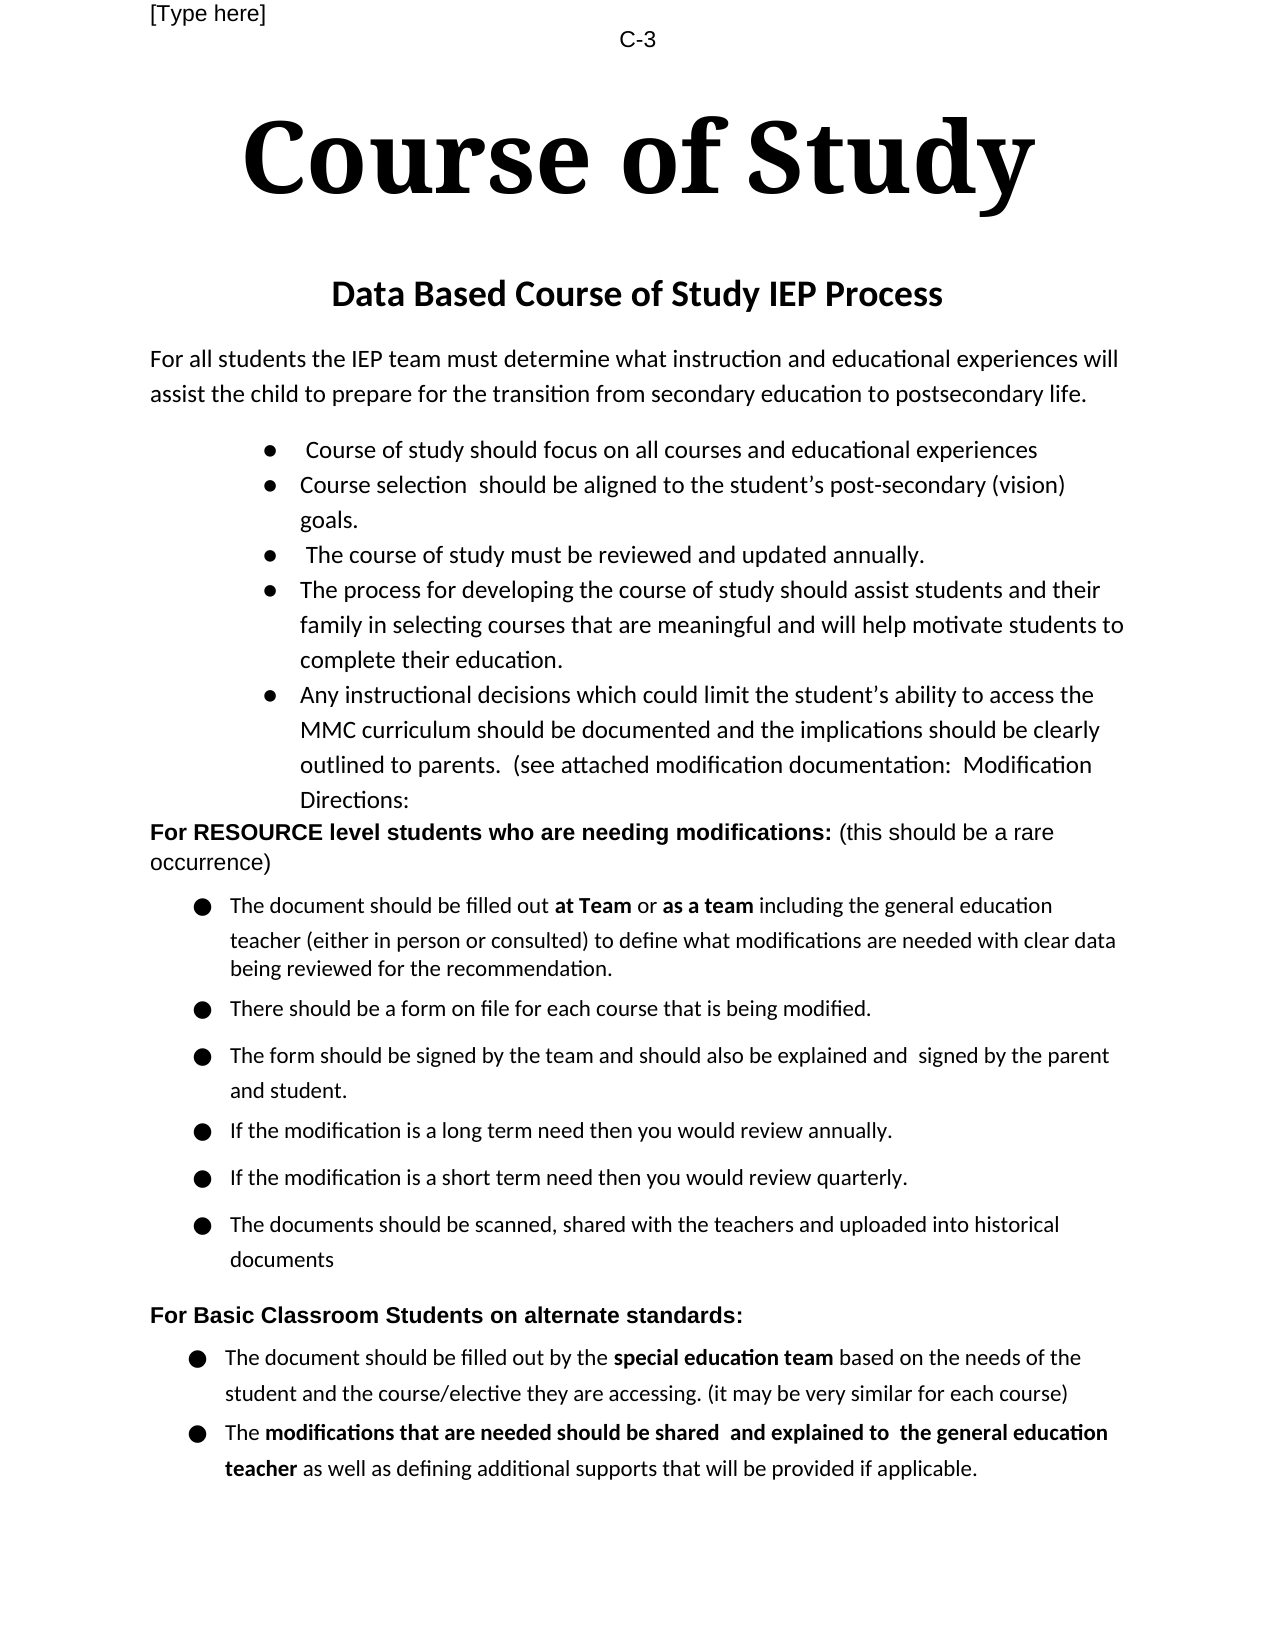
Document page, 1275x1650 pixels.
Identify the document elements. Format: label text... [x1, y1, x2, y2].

list If the modification is a long term need then you would review annually. [192, 1104, 1125, 1152]
list The document should be filled out by the special education team based on the needs of the student and the course/elective they are accessing. (it may be very similar for each course) [187, 1332, 1125, 1407]
text Data Based Course of Study IEP Process [150, 270, 1125, 316]
list Course of study should focus on all courses and educational experiences [262, 434, 1125, 465]
list Course selection should be aligned to the student’s post-secondary (vision) goals. [262, 469, 1125, 535]
list The documents should be scanned, shared with the teachers and uploaded into historical documents [192, 1198, 1125, 1273]
list If the modification is a short term need then you would review quarterly. [192, 1152, 1125, 1198]
list The document should be filled out at Team or as a team including the general education teacher (either in person or consulted) to define what modifications are needed with clear data being reviewed for the recommendation. [192, 879, 1125, 983]
list There should be a form on file for each course that is being modified. [192, 983, 1125, 1029]
text For Basic Classroom Students on alternate standards: [150, 1302, 1125, 1328]
text For RESOURCE level students who are needing modifications: (this should be a rare occurrence) [150, 819, 1125, 876]
list The modifications that are needed should be shared and explained to the general education teacher as well as defining additional supports that will be provided if applicable. [187, 1407, 1125, 1482]
list Any instructional decisions which could limit the student’s ability to access the MMC curriculum should be documented and the implications should be clearly outlined to parents. (see attached modification documentation: Modification Directions: [262, 679, 1125, 815]
list The course of study must be reviewed and updated annually. [262, 539, 1125, 570]
list The form should be signed by the team and should also be explained and signed by the parent and student. [192, 1029, 1125, 1104]
list The process for developing the course of study should assist students and their family in selecting courses that are meaningful and will help motivate students to complete their education. [262, 574, 1125, 675]
text For all students the IEP team must determine what instruction and educational experiences will assist the child to prepare for the transition from secondary education to postsecondary life. [150, 343, 1125, 409]
